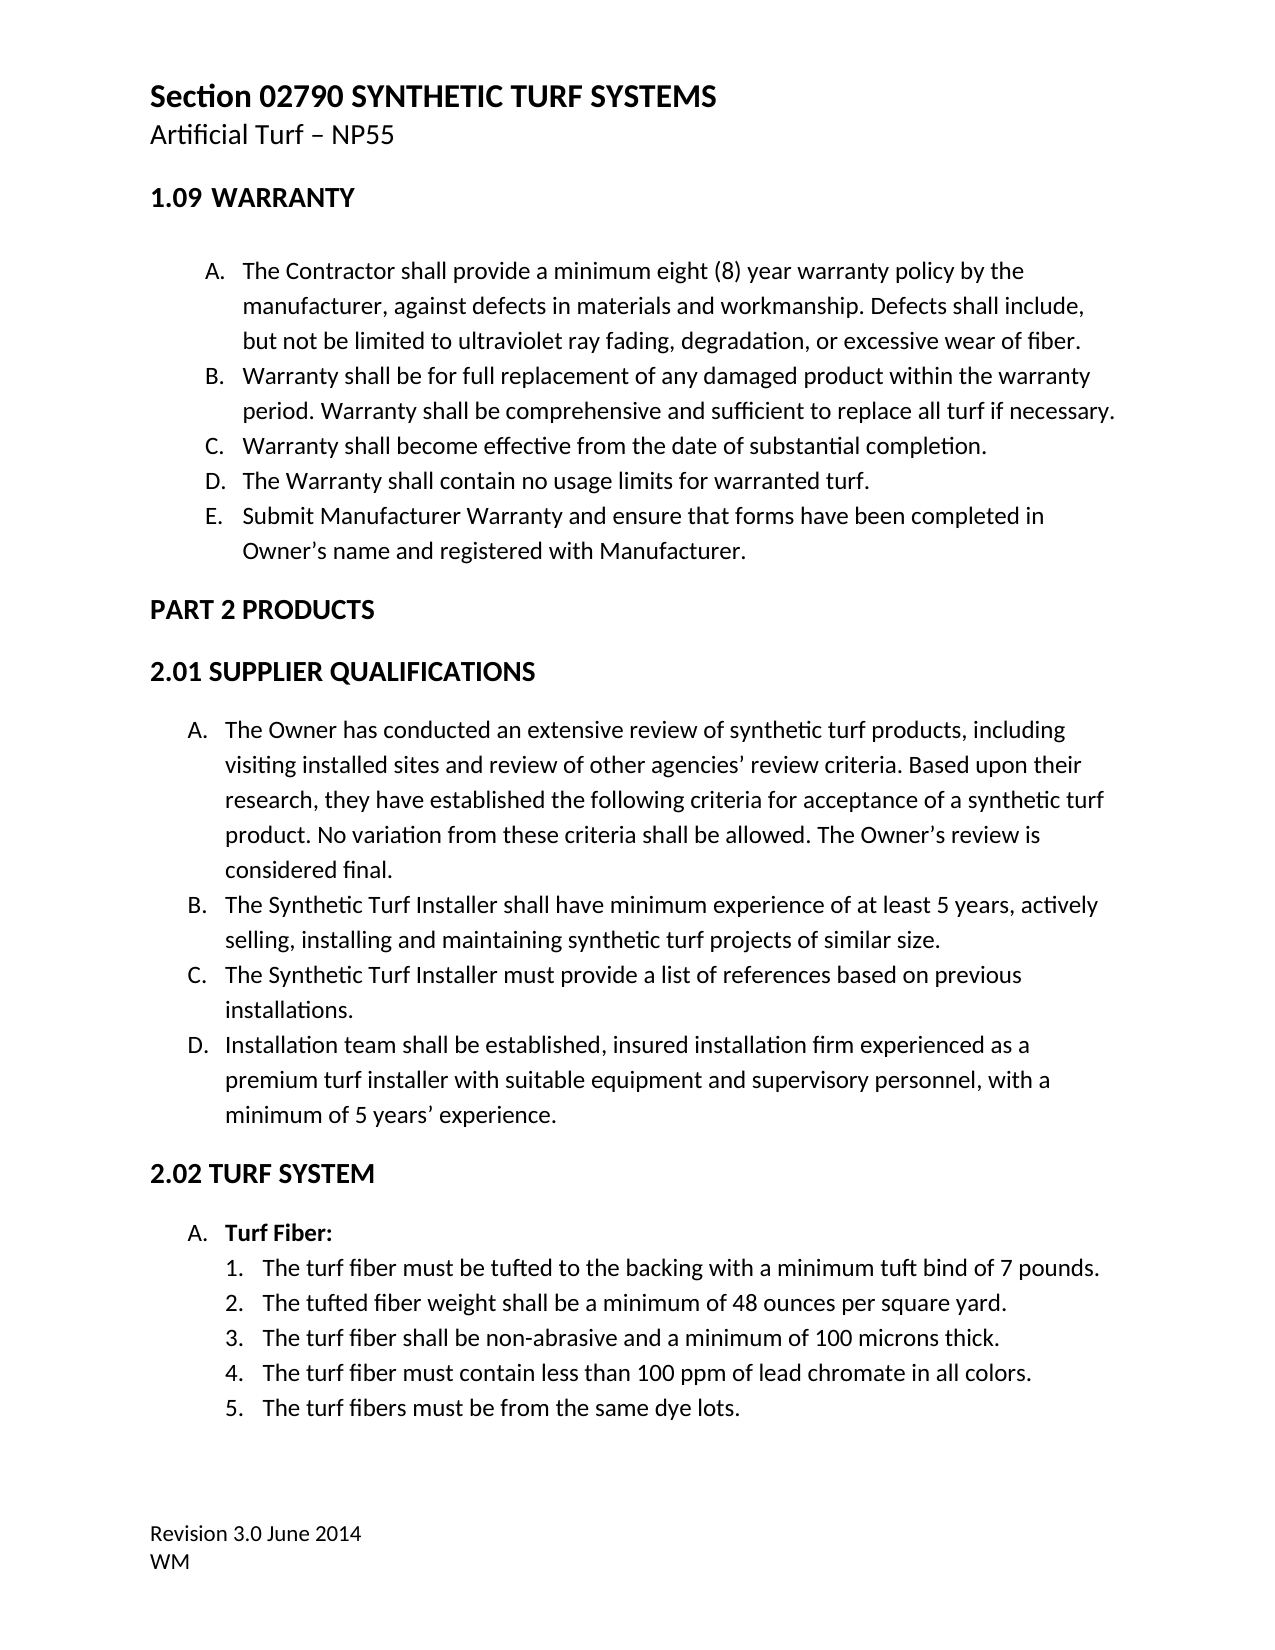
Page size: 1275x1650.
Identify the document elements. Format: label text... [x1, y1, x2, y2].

list WARRANTY [150, 179, 1125, 215]
list The Warranty shall contain no usage limits for warranted turf. [205, 465, 1125, 496]
list The Synthetic Turf Installer must provide a list of references based on previous installations. [187, 960, 1125, 1025]
list The Synthetic Turf Installer shall have minimum experience of at least 5 years, actively selling, installing and maintaining synthetic turf projects of similar size. [187, 890, 1125, 955]
text 2.02 TURF SYSTEM [150, 1156, 1125, 1191]
list Warranty shall be for full replacement of any damaged product within the warranty period. Warranty shall be comprehensive and sufficient to replace all turf if necessary. [205, 360, 1125, 426]
text 2.01 SUPPLIER QUALIFICATIONS [150, 653, 1125, 688]
list Submit Manufacturer Warranty and ensure that forms have been completed in Owner’s name and registered with Manufacturer. [205, 500, 1125, 566]
list The turf fiber shall be non-abrasive and a minimum of 100 microns thick. [225, 1322, 1125, 1353]
list The turf fiber must be tufted to the backing with a minimum tuft bind of 7 pounds. [225, 1252, 1125, 1283]
list The tufted fiber weight shall be a minimum of 48 ounces per square yard. [225, 1287, 1125, 1318]
list Installation team shall be established, insured installation firm experienced as a premium turf installer with suitable equipment and supervisory personnel, with a minimum of 5 years’ experience. [187, 1030, 1125, 1130]
list Warranty shall become effective from the date of substantial completion. [205, 430, 1125, 461]
list The turf fibers must be from the same dye lots. [225, 1392, 1125, 1423]
list The Contractor shall provide a minimum eight (8) year warranty policy by the manufacturer, against defects in materials and workmanship. Defects shall include, but not be limited to ultraviolet ray fading, degradation, or excessive wear of fiber. [205, 255, 1125, 356]
list The Owner has conducted an extensive review of synthetic turf products, including visiting installed sites and review of other agencies’ review criteria. Based upon their research, they have established the following criteria for acceptance of a synthetic turf product. No variation from these criteria shall be allowed. The Owner’s review is considered final. [187, 715, 1125, 885]
list The turf fiber must contain less than 100 ppm of lead chromate in all colors. [225, 1357, 1125, 1388]
text PART 2 PRODUCTS [150, 591, 1125, 627]
list Turf Fiber: [187, 1217, 1125, 1248]
